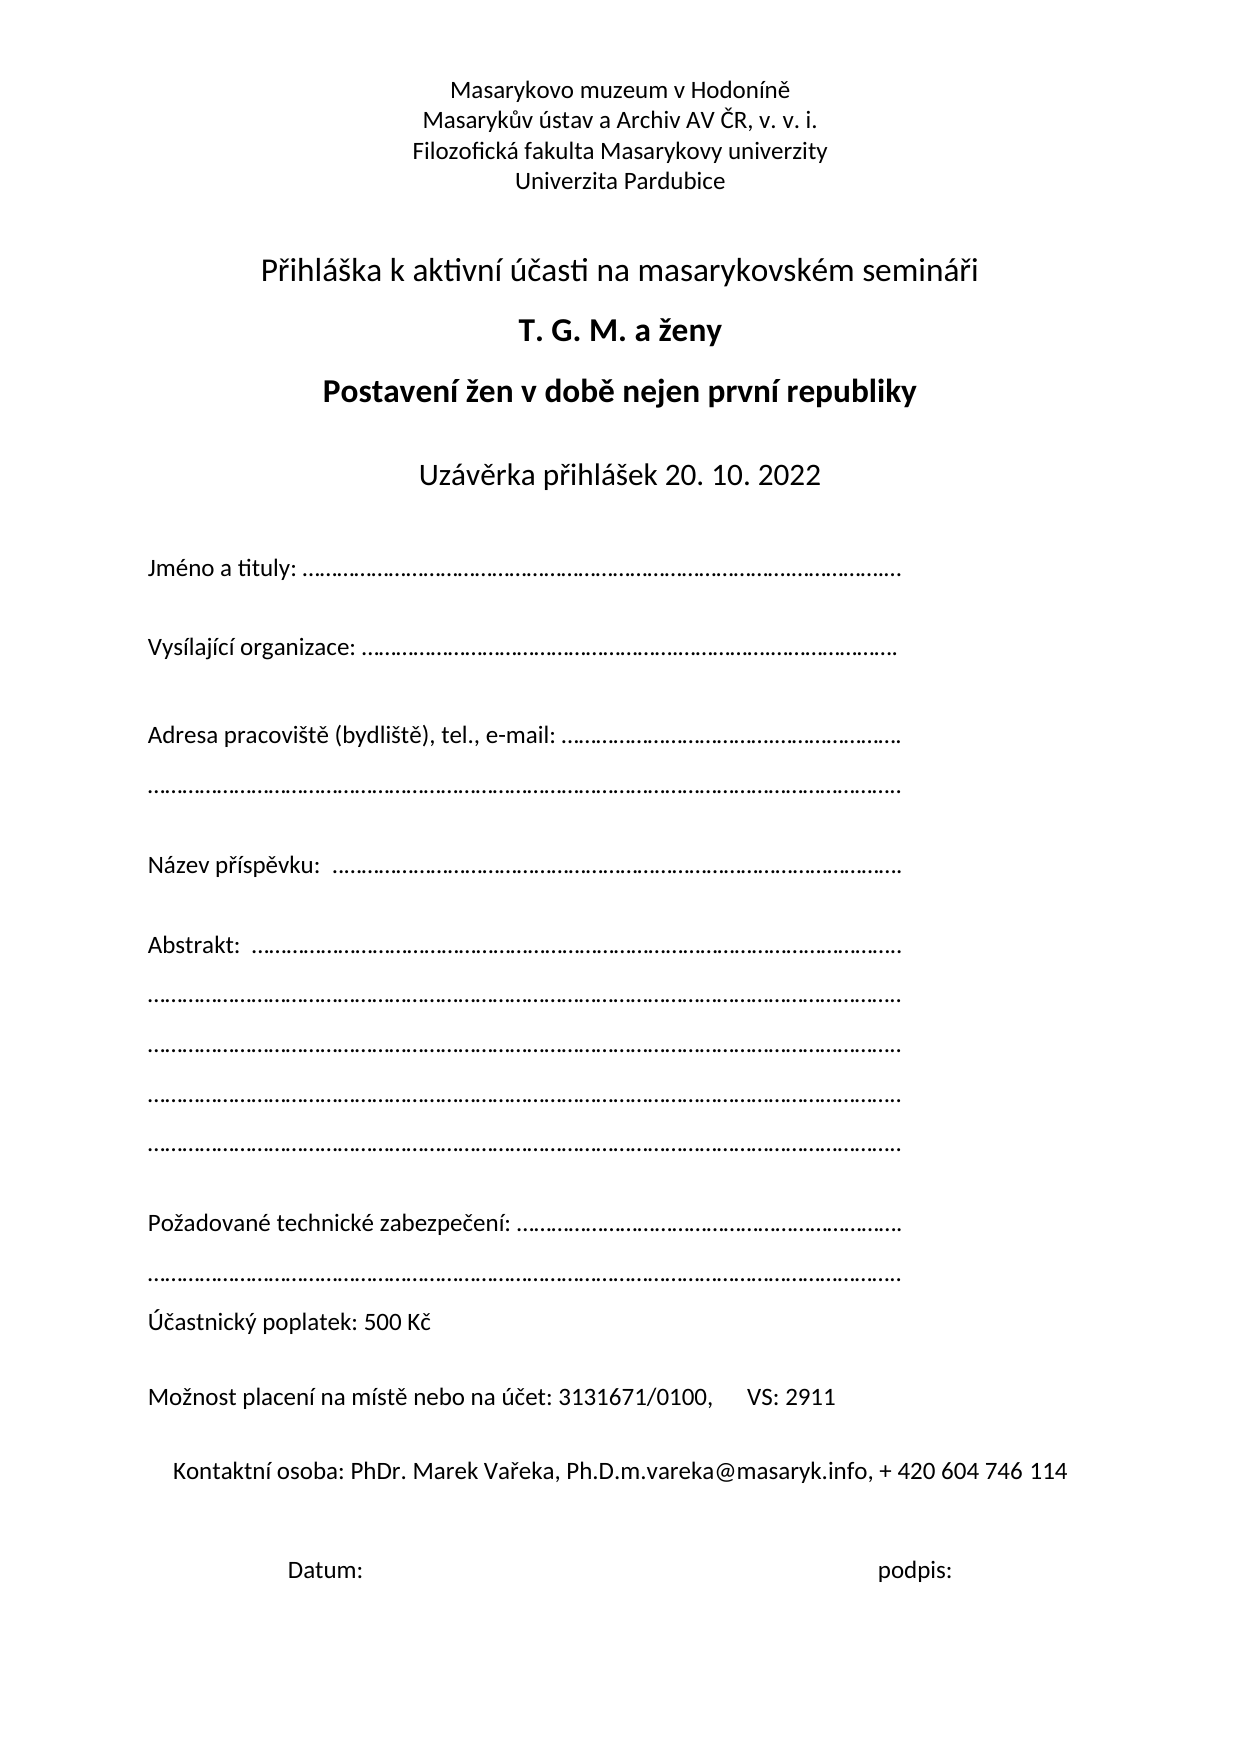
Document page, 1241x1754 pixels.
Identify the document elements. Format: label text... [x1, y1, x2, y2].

text Uzávěrka přihlášek 20. 10. 2022 [148, 455, 1093, 493]
text ………………………………………………………………………………………………………………….. [148, 769, 1093, 800]
text Požadované technické zabezpečení: …………………………………………………………. [148, 1207, 1093, 1238]
text Vysílající organizace: ……………………………………………….…………….…………………. [148, 632, 1093, 662]
text ………………………………………………………………………………………………………………….. [148, 979, 1093, 1009]
text Adresa pracoviště (bydliště), tel., e-mail: ……………………………….…………………. [148, 720, 1093, 750]
text Datum: podpis: [148, 1554, 1093, 1585]
text Název příspěvku: ..……………………………………………………………………………………. [148, 849, 1093, 880]
text Možnost placení na místě nebo na účet: 3131671/0100, VS: 2911 [148, 1381, 1093, 1411]
text Postavení žen v době nejen první republiky [148, 370, 1093, 411]
text ………………………………………………………………………………………………………………….. [148, 1078, 1093, 1108]
text Kontaktní osoba: PhDr. Marek Vařeka, Ph.D.m.vareka@masaryk.info, + 420 604 746 114 [148, 1455, 1093, 1486]
text Abstrakt: ………………………………………………………………………………………………….. [148, 929, 1093, 959]
text Účastnický poplatek: 500 Kč [148, 1306, 1093, 1337]
text Jméno a tituly: ………………………………………………………………………….…………….… [148, 552, 1093, 582]
text Přihláška k aktivní účasti na masarykovském semináři [148, 249, 1093, 289]
text ………………………………………………………………………………………………………………….. [148, 1257, 1093, 1287]
text ………………………………………………………………………………………………………………….. [148, 1028, 1093, 1059]
text ………………………………………………………………………………………………………………….. [148, 1127, 1093, 1158]
text T. G. M. a ženy [148, 309, 1093, 350]
